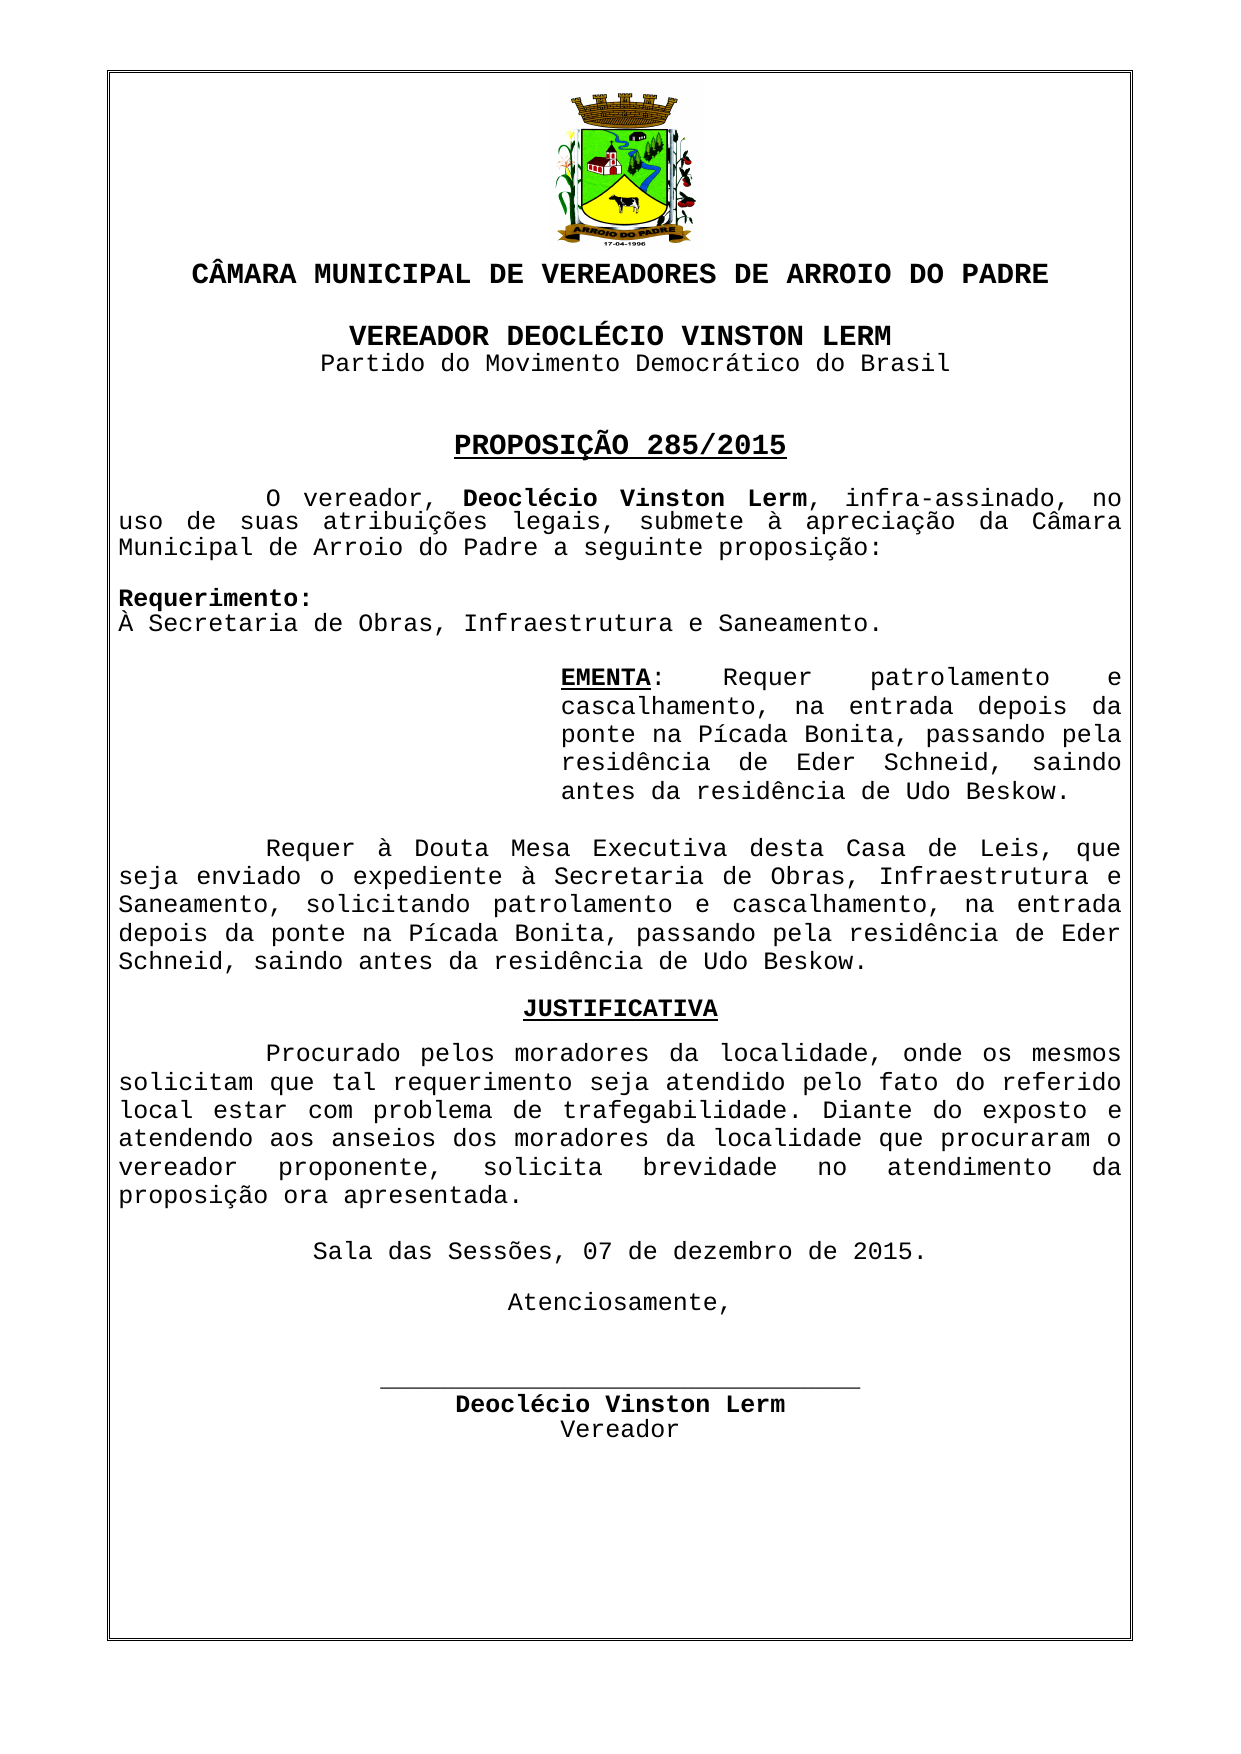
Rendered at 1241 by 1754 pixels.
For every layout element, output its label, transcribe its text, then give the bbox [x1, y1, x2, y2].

text Procurado pelos moradores da localidade, onde os mesmos solicitam que tal requerimento seja atendido pelo fato do referido local estar com problema de trafegabilidade. Diante do exposto e atendendo aos anseios dos moradores da localidade que procuraram o vereador proponente, solicita brevidade no atendimento da proposição ora apresentada. [118, 1041, 1122, 1211]
text EMENTA: Requer patrolamento e cascalhamento, na entrada depois da ponte na Pícada Bonita, passando pela residência de Eder Schneid, saindo antes da residência de Udo Beskow. [561, 665, 1122, 807]
text Atenciosamente, [118, 1290, 1122, 1316]
text VEREADOR DEOCLÉCIO VINSTON LERM [118, 321, 1122, 351]
text À Secretaria de Obras, Infraestrutura e Saneamento. [118, 611, 1122, 637]
text Requer à Douta Mesa Executiva desta Casa de Leis, que seja enviado o expediente à Secretaria de Obras, Infraestrutura e Saneamento, solicitando patrolamento e cascalhamento, na entrada depois da ponte na Pícada Bonita, passando pela residência de Eder Schneid, saindo antes da residência de Udo Beskow. [118, 835, 1122, 977]
text Vereador [118, 1417, 1122, 1443]
text Partido do Movimento Democrático do Brasil [118, 351, 1122, 376]
text Requerimento: [118, 586, 1122, 611]
text Deoclécio Vinston Lerm [118, 1392, 1122, 1417]
text O vereador, Deoclécio Vinston Lerm, infra-assinado, no uso de suas atribuições legais, submete à apreciação da Câmara Municipal de Arroio do Padre a seguinte proposição: [118, 486, 1122, 562]
text ________________________________ [118, 1366, 1122, 1392]
text JUSTIFICATIVA [118, 996, 1122, 1024]
text Sala das Sessões, 07 de dezembro de 2015. [118, 1239, 1122, 1265]
text PROPOSIÇÃO 285/2015 [118, 430, 1122, 460]
